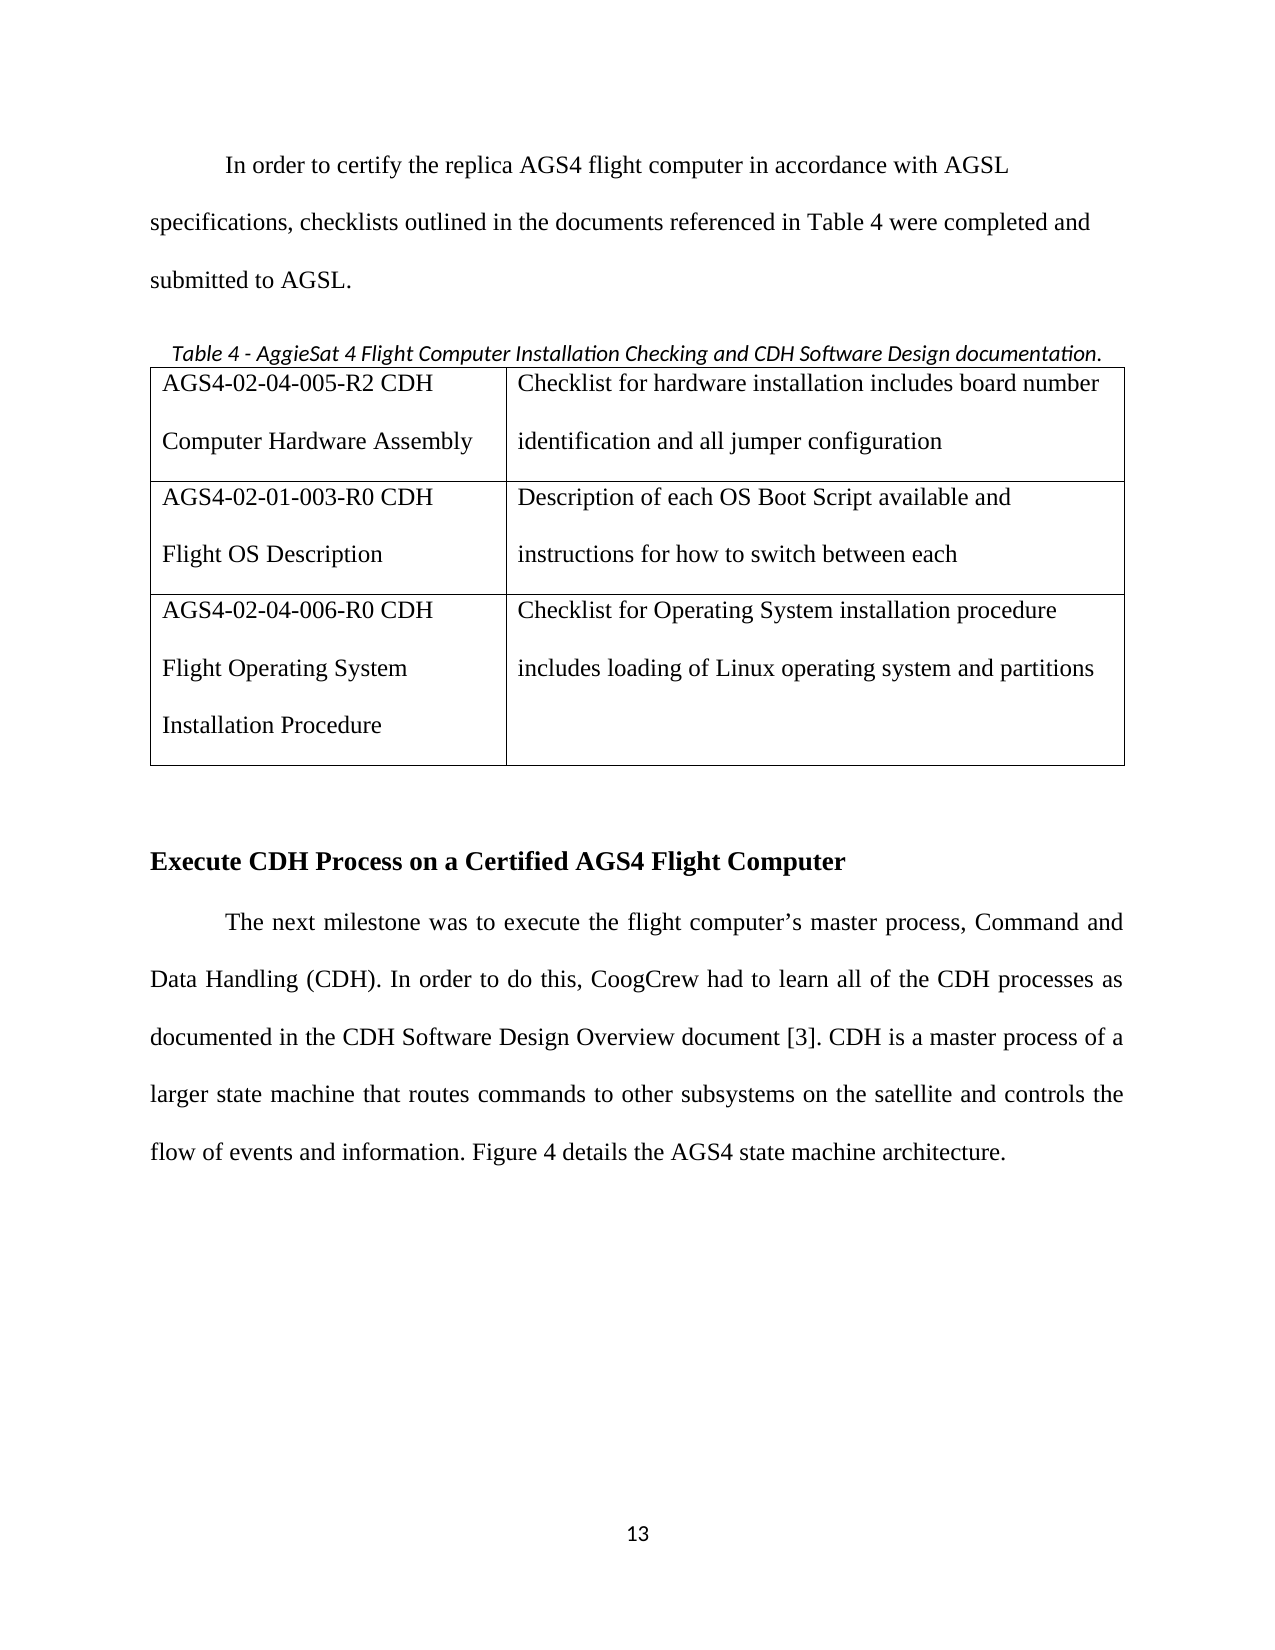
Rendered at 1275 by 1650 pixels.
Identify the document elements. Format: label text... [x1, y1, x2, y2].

table_cell AGS4-02-01-003-R0 CDH Flight OS Description [151, 482, 506, 594]
text Table 4 - AggieSat 4 Flight Computer Installation Checking and CDH Software Design documentation. [150, 339, 1125, 367]
table_header Checklist for hardware installation includes board number identification and all jumper configuration [507, 368, 1124, 481]
table_cell AGS4-02-04-006-R0 CDH Flight Operating System Installation Procedure [151, 595, 506, 765]
text The next milestone was to execute the flight computer’s master process, Command and Data Handling (CDH). In order to do this, CoogCrew had to learn all of the CDH processes as documented in the CDH Software Design Overview document [3]. CDH is a master process of a larger state machine that routes commands to other subsystems on the satellite and controls the flow of events and information. Figure 4 details the AGS4 state machine architecture. [150, 907, 1125, 1166]
subtitle Execute CDH Process on a Certified AGS4 Flight Computer [150, 845, 1125, 876]
table_cell Description of each OS Boot Script available and instructions for how to switch between each [507, 482, 1124, 594]
table_cell Checklist for Operating System installation procedure includes loading of Linux operating system and partitions [507, 595, 1124, 765]
table_header AGS4-02-04-005-R2 CDH Computer Hardware Assembly [151, 368, 506, 481]
text In order to certify the replica AGS4 flight computer in accordance with AGSL specifications, checklists outlined in the documents referenced in Table 4 were completed and submitted to AGSL. [150, 150, 1125, 294]
